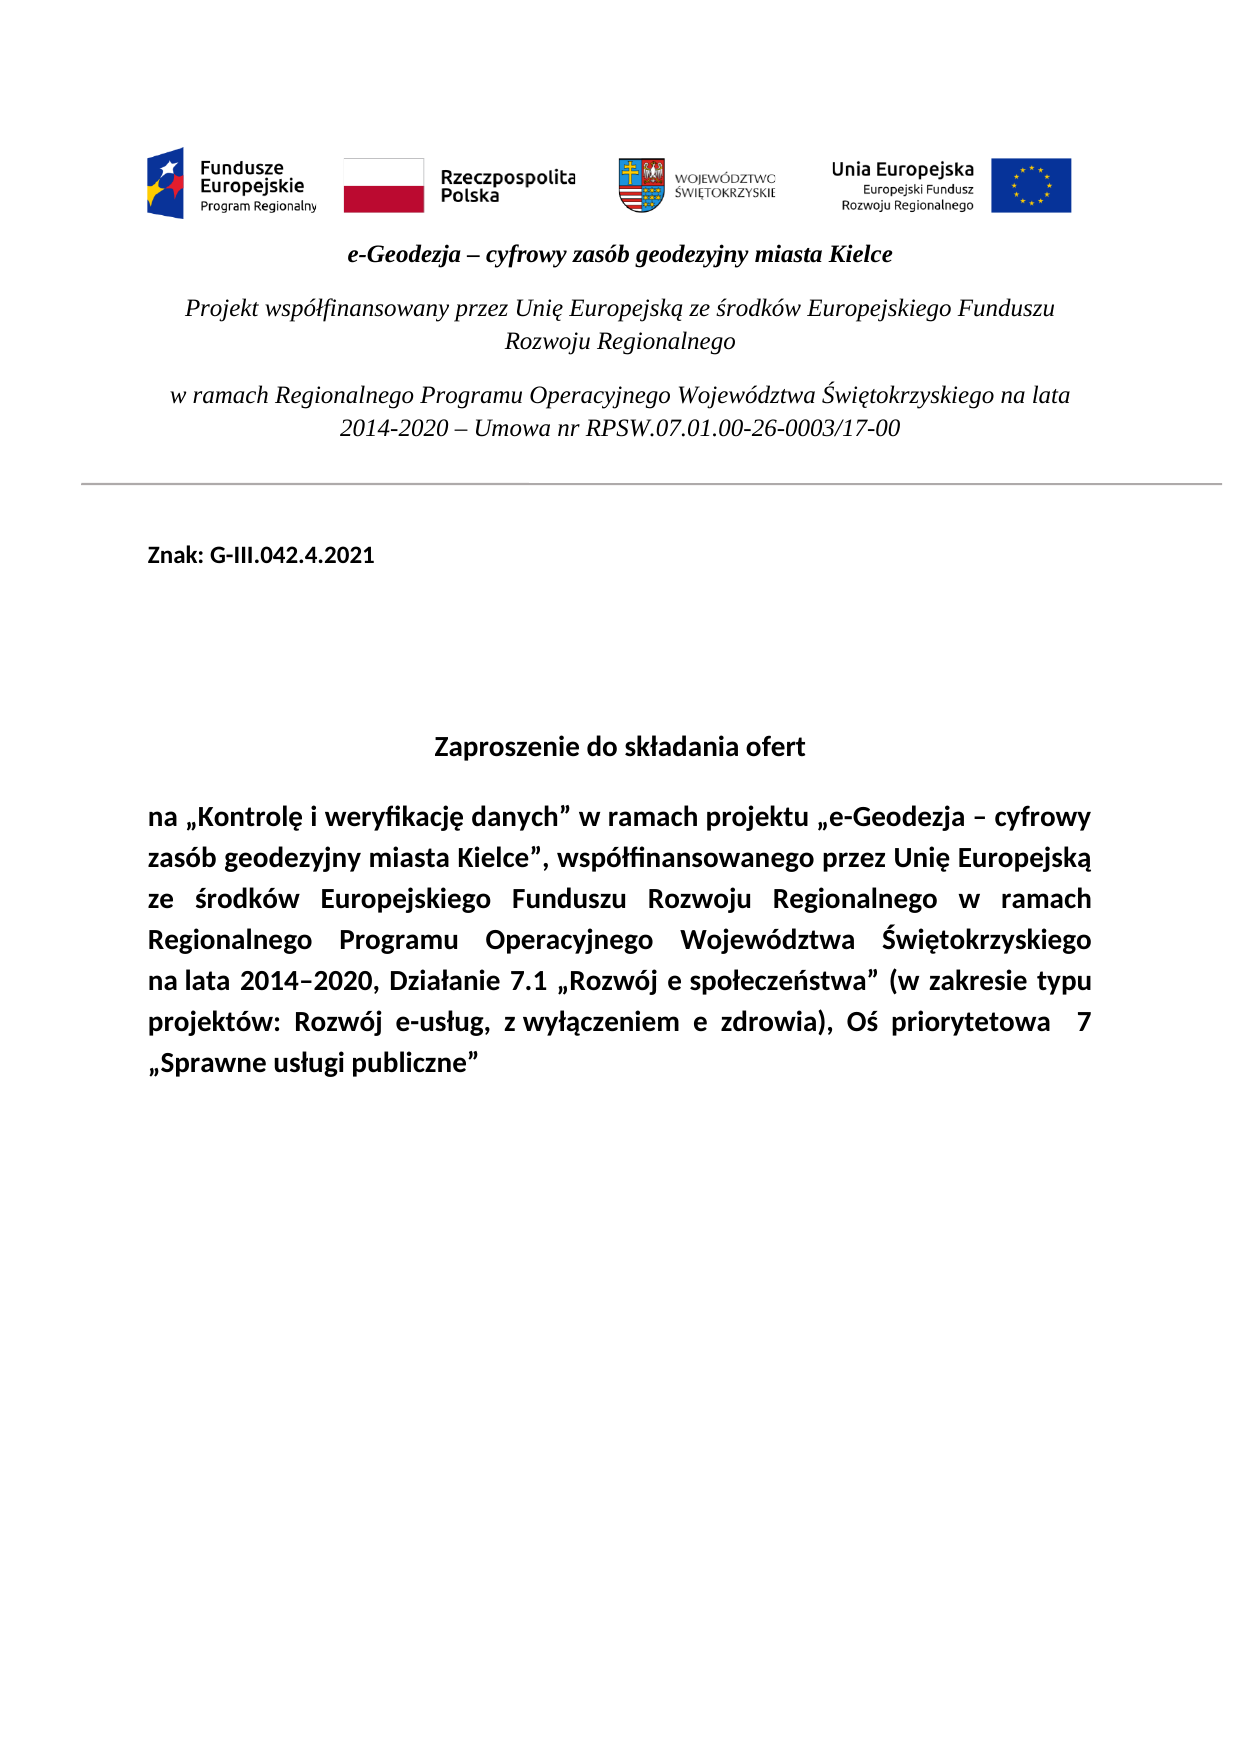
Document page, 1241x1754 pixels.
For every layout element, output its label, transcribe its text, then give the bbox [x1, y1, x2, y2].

picture [343, 147, 576, 219]
text Zaproszenie do składania ofert [148, 728, 1093, 763]
table_header [148, 148, 1091, 239]
picture [618, 147, 775, 219]
text Znak: G-III.042.4.2021 [148, 539, 1093, 570]
text na „Kontrolę i weryfikację danych” w ramach projektu „e-Geodezja – cyfrowy zasób geodezyjny miasta Kielce”, współfinansowanego przez Unię Europejską ze środków Europejskiego Funduszu Rozwoju Regionalnego w ramach Regionalnego Programu Operacyjnego Województwa Świętokrzyskiego na lata 2014–2020, Działanie 7.1 „Rozwój e społeczeństwa” (w zakresie typu projektów: Rozwój e-usług, z wyłączeniem e zdrowia), Oś priorytetowa 7 „Sprawne usługi publiczne” [148, 798, 1093, 1079]
text e-Geodezja – cyfrowy zasób geodezyjny miasta Kielce [148, 239, 1093, 268]
text Projekt współfinansowany przez Unię Europejską ze środków Europejskiego Funduszu Rozwoju Regionalnego [148, 293, 1093, 355]
picture [832, 147, 1072, 219]
picture [147, 147, 317, 219]
text w ramach Regionalnego Programu Operacyjnego Województwa Świętokrzyskiego na lata 2014-2020 – Umowa nr RPSW.07.01.00-26-0003/17-00 [148, 380, 1093, 442]
